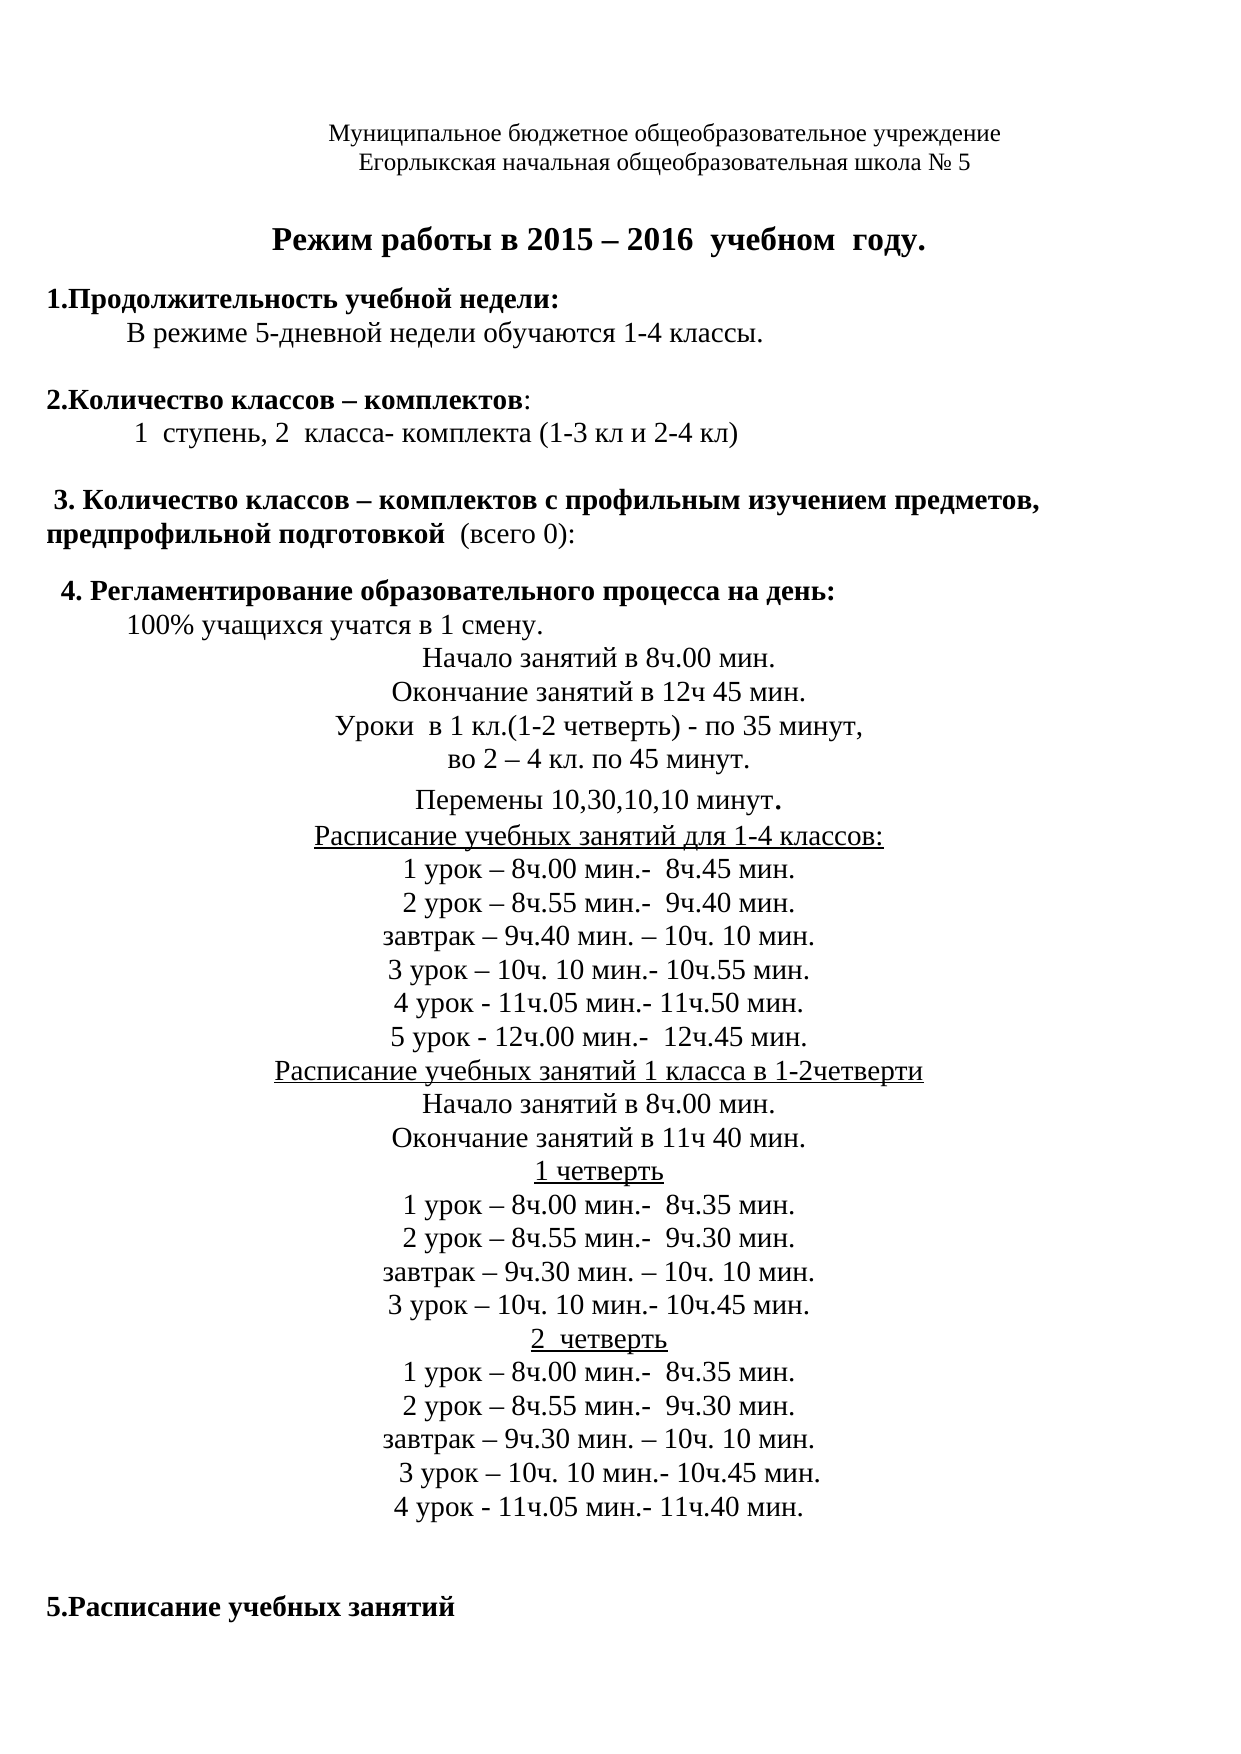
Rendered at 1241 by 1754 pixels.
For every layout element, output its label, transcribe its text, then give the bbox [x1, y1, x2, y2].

text 4 урок - 11ч.05 мин.- 11ч.40 мин. [46, 1489, 1152, 1522]
text 2 урок – 8ч.55 мин.- 9ч.40 мин. [46, 885, 1152, 918]
text 1 ступень, 2 класса- комплекта (1-3 кл и 2-4 кл) [46, 415, 1152, 449]
text Перемены 10,30,10,10 минут. [46, 775, 1152, 818]
text Окончание занятий в 11ч 40 мин. [46, 1120, 1152, 1153]
text В режиме 5-дневной недели обучаются 1-4 классы. [46, 315, 1152, 348]
text Муниципальное бюджетное общеобразовательное учреждение [177, 118, 1152, 147]
text 2.Количество классов – комплектов: [46, 382, 1152, 415]
text Егорлыкская начальная общеобразовательная школа № 5 [177, 147, 1152, 176]
text 3. Количество классов – комплектов с профильным изучением предметов, предпрофильной подготовкой (всего 0): [46, 482, 1152, 549]
text 1 урок – 8ч.00 мин.- 8ч.35 мин. [46, 1354, 1152, 1388]
text Расписание учебных занятий для 1-4 классов: [46, 818, 1152, 851]
text завтрак – 9ч.30 мин. – 10ч. 10 мин. [46, 1254, 1152, 1287]
text 5.Расписание учебных занятий [46, 1589, 1152, 1623]
text 3 урок – 10ч. 10 мин.- 10ч.45 мин. [46, 1287, 1152, 1321]
text завтрак – 9ч.40 мин. – 10ч. 10 мин. [46, 918, 1152, 952]
text завтрак – 9ч.30 мин. – 10ч. 10 мин. [46, 1422, 1152, 1455]
text Начало занятий в 8ч.00 мин. [46, 1086, 1152, 1120]
text 1 урок – 8ч.00 мин.- 8ч.45 мин. [46, 851, 1152, 885]
text 1.Продолжительность учебной недели: [46, 281, 1152, 315]
text 2 урок – 8ч.55 мин.- 9ч.30 мин. [46, 1220, 1152, 1254]
text Окончание занятий в 12ч 45 мин. [46, 674, 1152, 708]
text 5 урок - 12ч.00 мин.- 12ч.45 мин. [46, 1019, 1152, 1053]
text 4. Регламентирование образовательного процесса на день: [46, 573, 1152, 607]
text Режим работы в 2015 – 2016 учебном году. [46, 219, 1152, 257]
text 3 урок – 10ч. 10 мин.- 10ч.45 мин. [46, 1455, 1152, 1489]
text 2 четверть [46, 1321, 1152, 1354]
text 1 четверть [46, 1153, 1152, 1187]
text 3 урок – 10ч. 10 мин.- 10ч.55 мин. [46, 952, 1152, 986]
text Расписание учебных занятий 1 класса в 1-2четверти [46, 1053, 1152, 1086]
text 100% учащихся учатся в 1 смену. [46, 607, 1152, 641]
text Уроки в 1 кл.(1-2 четверть) - по 35 минут, [46, 708, 1152, 741]
text 4 урок - 11ч.05 мин.- 11ч.50 мин. [46, 986, 1152, 1019]
text 1 урок – 8ч.00 мин.- 8ч.35 мин. [46, 1187, 1152, 1220]
text 2 урок – 8ч.55 мин.- 9ч.30 мин. [46, 1388, 1152, 1422]
text во 2 – 4 кл. по 45 минут. [46, 741, 1152, 775]
text Начало занятий в 8ч.00 мин. [46, 641, 1152, 674]
